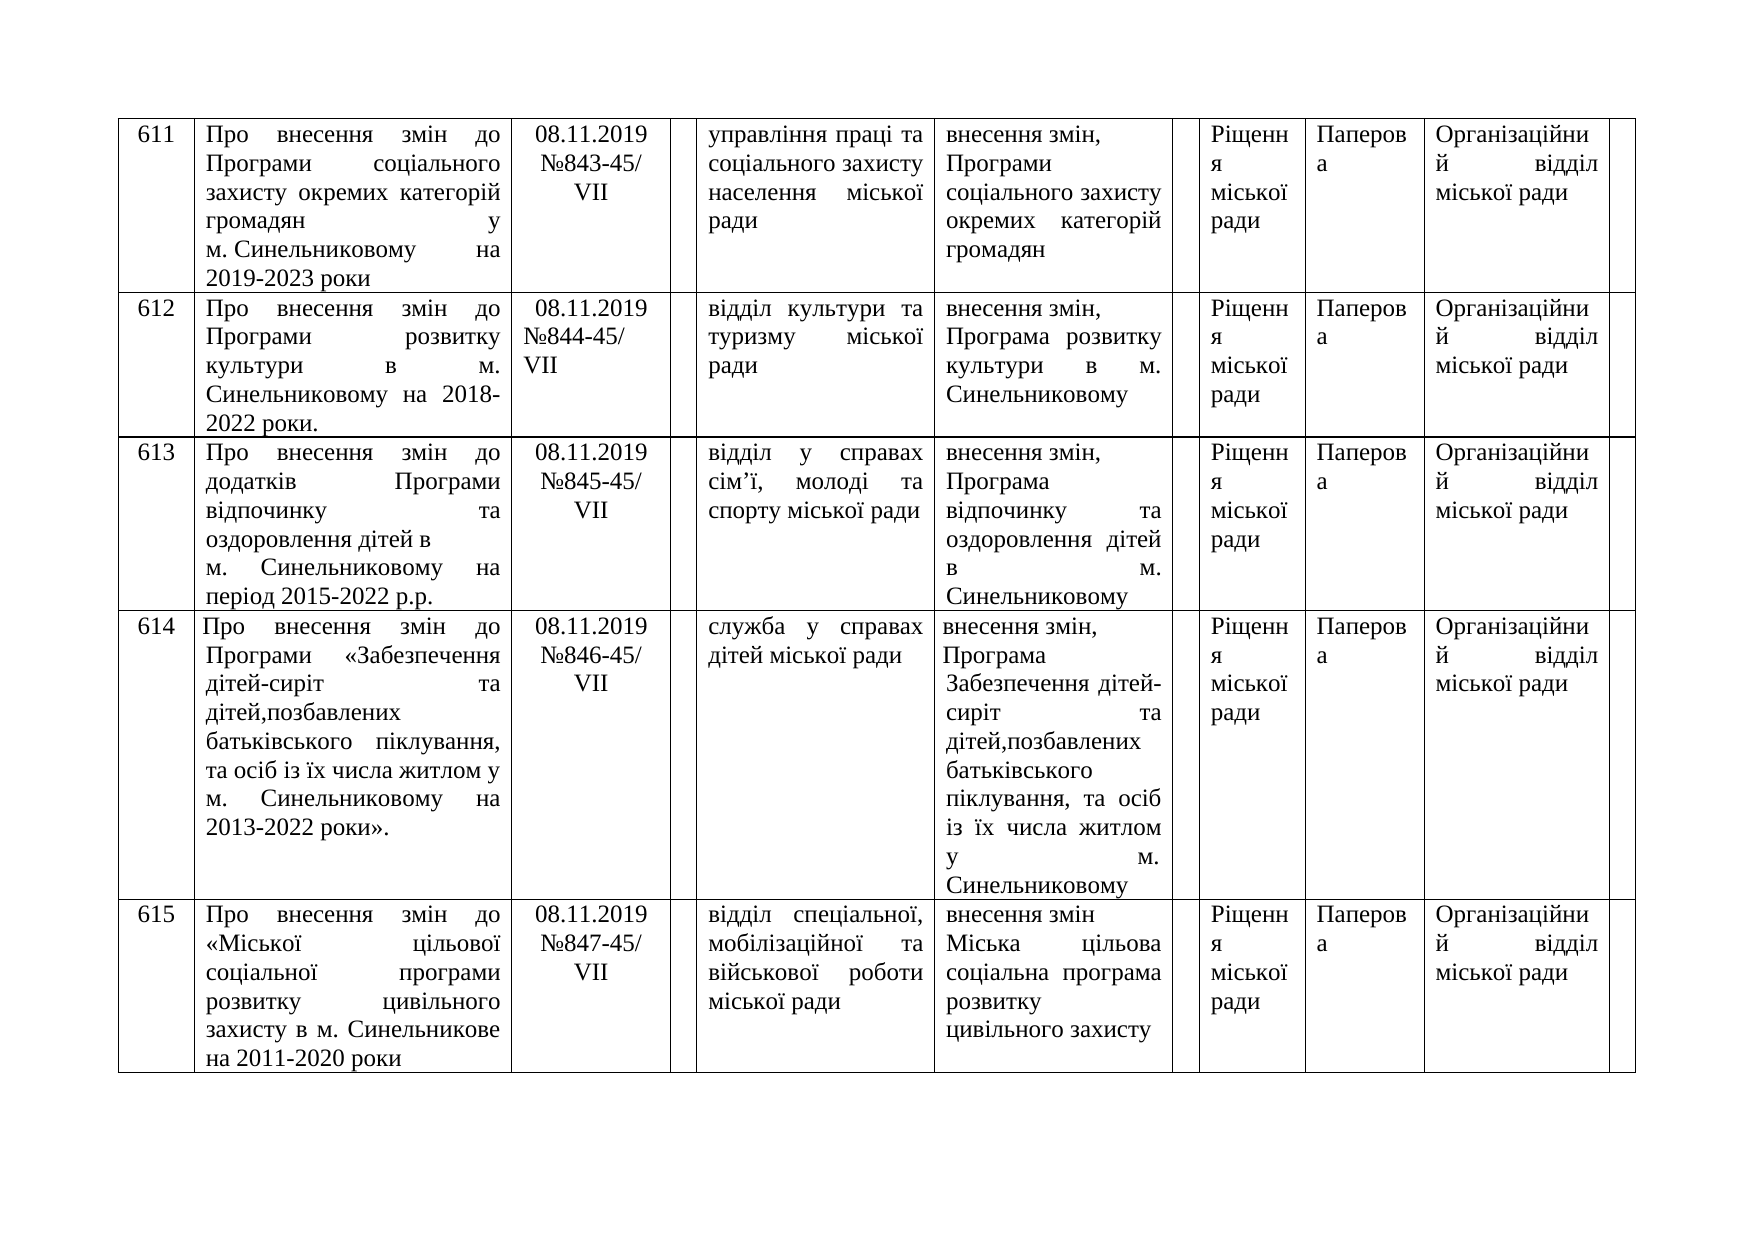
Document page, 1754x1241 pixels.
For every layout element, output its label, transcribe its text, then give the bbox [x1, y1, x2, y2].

table_cell Паперова [1306, 611, 1424, 898]
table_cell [1425, 119, 1609, 292]
table_cell Про внесення змін до Програми розвитку культури в м. Синельниковому на 2018-2022 роки. [195, 293, 511, 436]
table_cell [671, 438, 696, 610]
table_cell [1425, 900, 1609, 1072]
table_cell 614 [119, 611, 194, 898]
table_cell [1173, 611, 1199, 898]
table_cell [1610, 438, 1635, 610]
table_cell [671, 293, 696, 436]
table_cell 08.11.2019 №843-45/VII [512, 119, 670, 292]
table_cell Паперова [1306, 293, 1424, 436]
table_cell 08.11.2019 №845-45/VII [512, 438, 670, 610]
table_cell внесення змін Міська цільова соціальна програма розвитку цивільного захисту [935, 900, 1172, 1072]
table_cell Паперова [1306, 119, 1424, 292]
table_cell Організаційний відділ міської ради [1425, 293, 1609, 436]
table_cell [1610, 293, 1635, 436]
table_cell відділ культури та туризму міської ради [697, 293, 934, 436]
table_cell [1610, 119, 1635, 292]
table_cell [671, 611, 696, 898]
table_cell Про внесення змін до Програми «Забезпечення дітей-сиріт та дітей,позбавлених батьківського піклування, та осіб із їх числа житлом у м. Синельниковому на 2013-2022 роки». [195, 611, 511, 898]
table_cell служба у справах дітей міської ради [697, 611, 934, 898]
table_cell [671, 119, 696, 292]
table_cell 612 [119, 293, 194, 436]
table_cell внесення змін, Програми соціального захисту окремих категорій громадян [935, 119, 1172, 292]
table_cell 611 [119, 119, 194, 292]
table_cell внесення змін, Програма Забезпечення дітей-сиріт та дітей,позбавлених батьківського піклування, та осіб із їх числа житлом у м. Синельниковому [935, 611, 1172, 898]
table_cell [1610, 900, 1635, 1072]
table_cell Ріщення міської ради [1200, 438, 1305, 610]
table_cell 613 [119, 438, 194, 610]
table_cell Ріщення міської ради [1200, 293, 1305, 436]
table_cell Ріщення міської ради [1200, 611, 1305, 898]
table_cell [1173, 119, 1199, 292]
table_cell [1200, 119, 1305, 292]
table_cell [1173, 438, 1199, 610]
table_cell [697, 900, 934, 1072]
table_cell 08.11.2019 №846-45/VII [512, 611, 670, 898]
table_cell Про внесення змін до «Міської цільової соціальної програми розвитку цивільного захисту в м. Синельникове на 2011-2020 роки [195, 900, 511, 1072]
table_cell Про внесення змін до додатків Програми відпочинку та оздоровлення дітей в м. Синельниковому на період 2015-2022 р.р. [195, 438, 511, 610]
table_cell [1173, 900, 1199, 1072]
table_cell внесення змін, Програма розвитку культури в м. Синельниковому [935, 293, 1172, 436]
table_cell Про внесення змін до Програми соціального захисту окремих категорій громадян у м. Синельниковому на 2019-2023 роки [195, 119, 511, 292]
table_cell відділ у справах сім’ї, молоді та спорту міської ради [697, 438, 934, 610]
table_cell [1200, 900, 1305, 1072]
table_cell [1610, 611, 1635, 898]
table_cell Паперова [1306, 900, 1424, 1072]
table_cell [671, 900, 696, 1072]
table_cell 615 [119, 900, 194, 1072]
table_cell управління праці та соціального захисту населення міської ради [697, 119, 934, 292]
table_cell внесення змін, Програма відпочинку та оздоровлення дітей в м. Синельниковому [935, 438, 1172, 610]
table_cell Організаційний відділ міської ради [1425, 438, 1609, 610]
table_cell Паперова [1306, 438, 1424, 610]
table_cell 08.11.2019 №844-45/VII [512, 293, 670, 436]
table_cell Організаційний відділ міської ради [1425, 611, 1609, 898]
table_cell 08.11.2019 №847-45/VII [512, 900, 670, 1072]
table_cell [1173, 293, 1199, 436]
